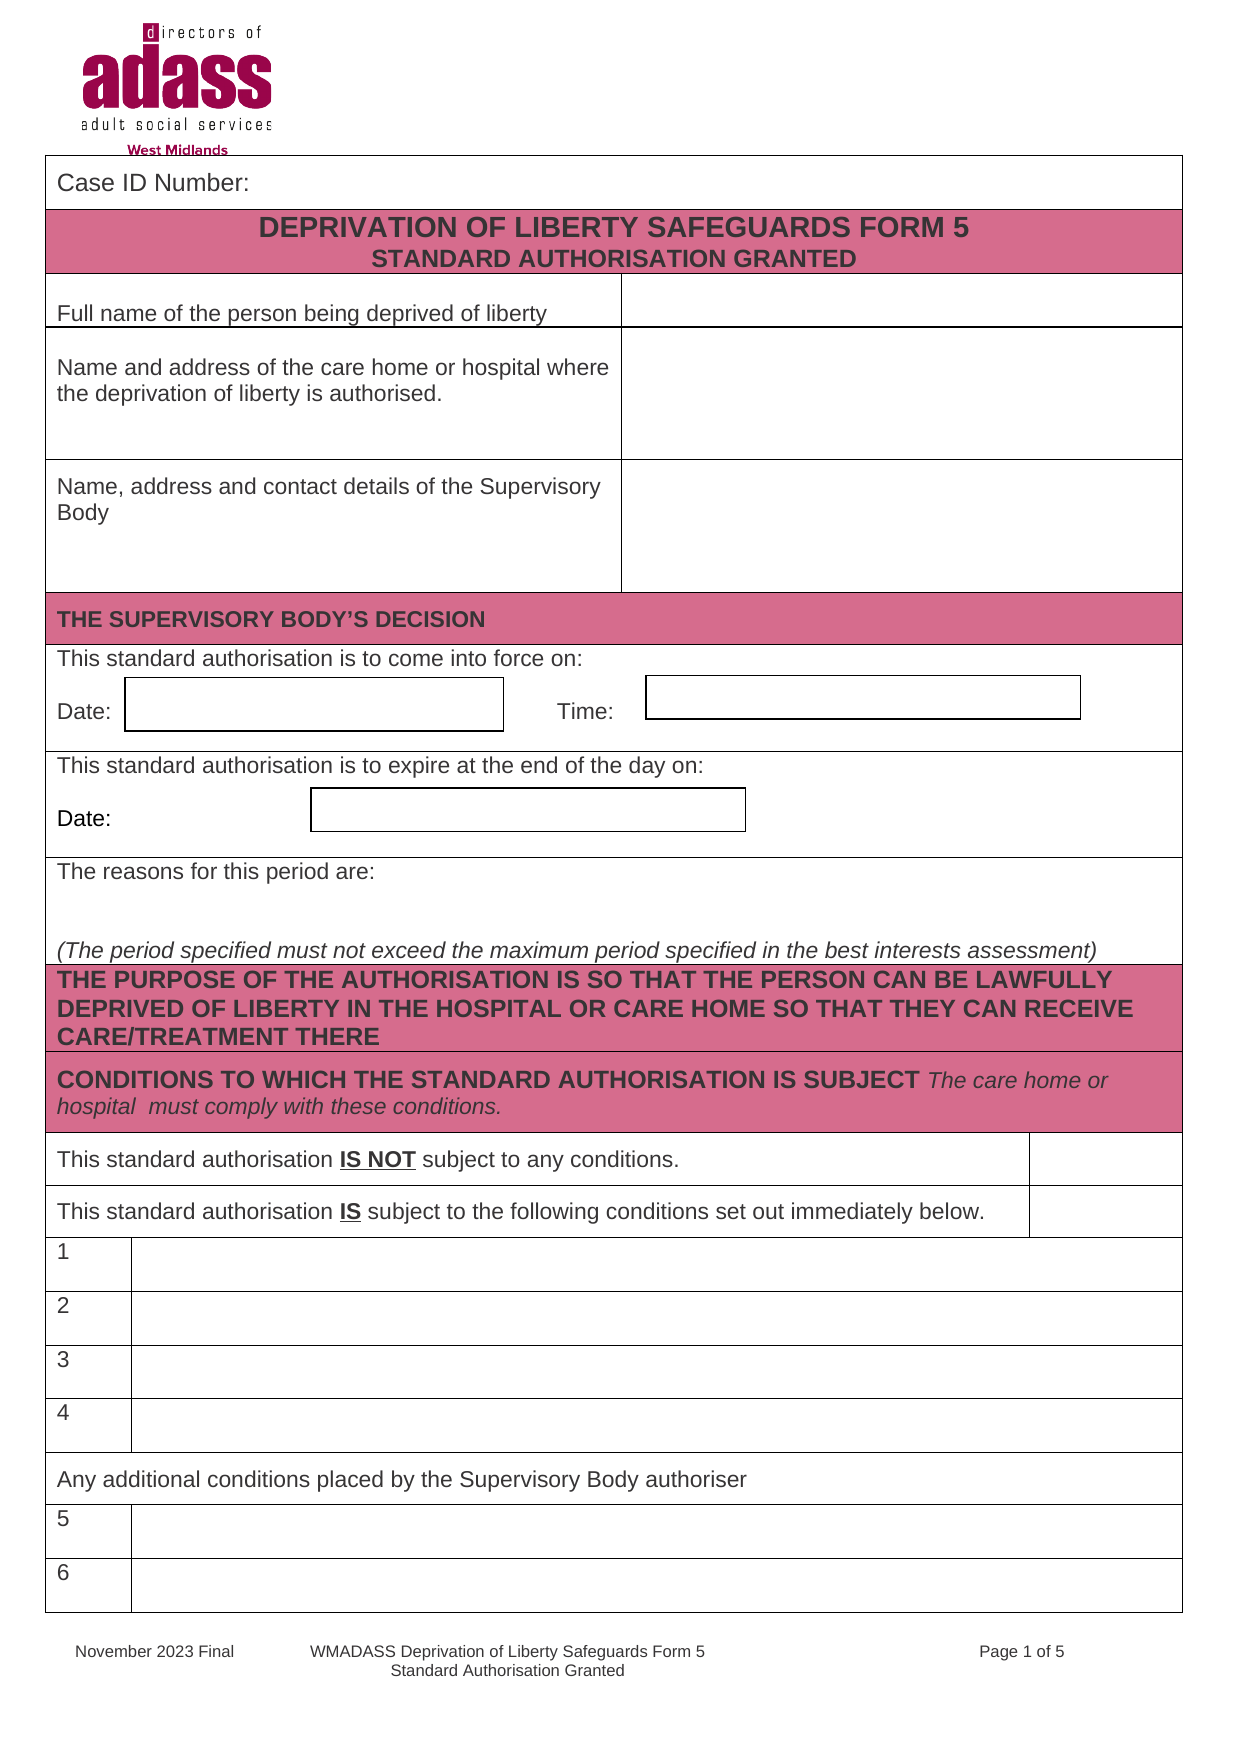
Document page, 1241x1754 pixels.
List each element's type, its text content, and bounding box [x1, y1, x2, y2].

table_cell [132, 1238, 1182, 1291]
table_cell THE SUPERVISORY BODY’S DECISION [46, 593, 1182, 644]
table_cell [622, 328, 1182, 459]
table_cell 3 [46, 1346, 131, 1398]
table_cell 4 [46, 1399, 131, 1452]
table_cell [132, 1559, 1182, 1612]
table_cell This standard authorisation IS subject to the following conditions set out immediately below. [46, 1186, 1029, 1237]
table_cell [622, 274, 1182, 326]
table_cell [1030, 1186, 1182, 1237]
table_cell [132, 1292, 1182, 1344]
table_header Case ID Number: [46, 156, 1182, 209]
table_cell Name, address and contact details of the Supervisory Body [46, 460, 621, 592]
table_cell [132, 1505, 1182, 1558]
table_cell [132, 1346, 1182, 1398]
table_cell This standard authorisation is to expire at the end of the day on: Date: [46, 752, 1182, 857]
table_cell 1 [46, 1238, 131, 1291]
table_cell Any additional conditions placed by the Supervisory Body authoriser [46, 1453, 1182, 1504]
table_cell The reasons for this period are: (The period specified must not exceed the maximum period specified in the best interests assessment) [46, 858, 1182, 964]
table_cell This standard authorisation IS NOT subject to any conditions. [46, 1133, 1029, 1184]
table_cell [132, 1399, 1182, 1452]
table_cell Full name of the person being deprived of liberty [46, 274, 621, 326]
table_cell This standard authorisation is to come into force on: Date: Time: [46, 645, 1182, 751]
picture [82, 23, 272, 155]
table_cell Name and address of the care home or hospital where the deprivation of liberty is authorised. [46, 328, 621, 459]
table_cell CONDITIONS TO WHICH THE STANDARD AUTHORISATION IS SUBJECT The care home or hospital must comply with these conditions. [46, 1052, 1182, 1132]
table_cell 6 [46, 1559, 131, 1612]
table_cell [622, 460, 1182, 592]
table_cell 2 [46, 1292, 131, 1344]
table_cell 5 [46, 1505, 131, 1558]
table_cell THE PURPOSE OF THE AUTHORISATION IS SO THAT THE PERSON CAN BE LAWFULLY DEPRIVED OF LIBERTY IN THE HOSPITAL OR CARE HOME SO THAT THEY CAN RECEIVE CARE/TREATMENT THERE [46, 965, 1182, 1051]
table_cell DEPRIVATION OF LIBERTY SAFEGUARDS FORM 5 STANDARD AUTHORISATION GRANTED [46, 210, 1182, 273]
table_cell [1030, 1133, 1182, 1184]
